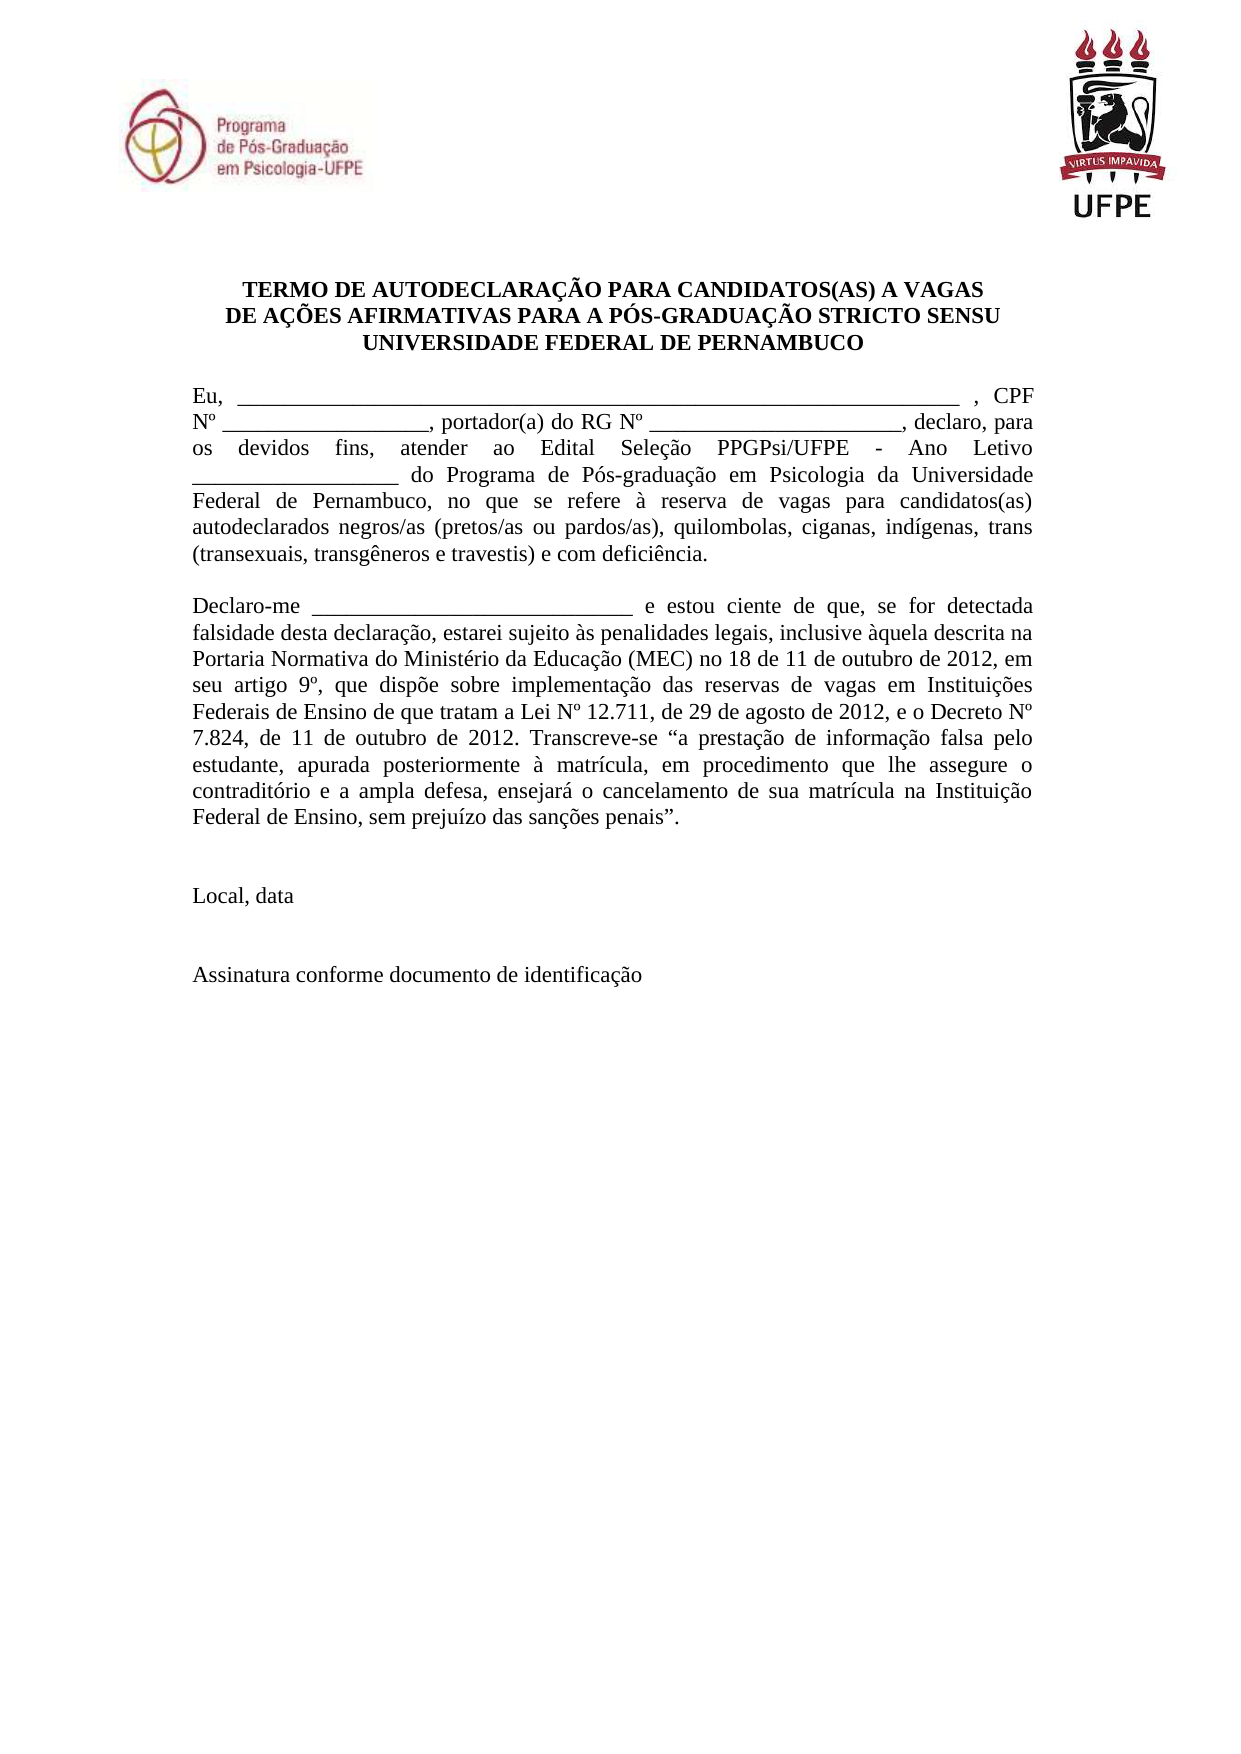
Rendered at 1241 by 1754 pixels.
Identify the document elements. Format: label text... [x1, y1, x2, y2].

subtitle Declaro-me ____________________________ e estou ciente de que, se for detectada falsidade desta declaração, estarei sujeito às penalidades legais, inclusive àquela descrita na Portaria Normativa do Ministério da Educação (MEC) no 18 de 11 de outubro de 2012, em seu artigo 9º, que dispõe sobre implementação das reservas de vagas em Instituições Federais de Ensino de que tratam a Lei Nº 12.711, de 29 de agosto de 2012, e o Decreto Nº 7.824, de 11 de outubro de 2012. Transcreve-se “a prestação de informação falsa pelo estudante, apurada posteriormente à matrícula, em procedimento que lhe assegure o contraditório e a ampla defesa, ensejará o cancelamento de sua matrícula na Instituição Federal de Ensino, sem prejuízo das sanções penais”. [192, 592, 1034, 830]
text DE AÇÕES AFIRMATIVAS PARA A PÓS-GRADUAÇÃO STRICTO SENSU [192, 303, 1034, 329]
subtitle Assinatura conforme documento de identificação [192, 961, 1034, 988]
subtitle Local, data [192, 882, 1034, 909]
text TERMO DE AUTODECLARAÇÃO PARA CANDIDATOS(AS) A VAGAS [192, 276, 1034, 303]
subtitle Eu, _______________________________________________________________ , CPF Nº __________________, portador(a) do RG Nº ______________________, declaro, para os devidos fins, atender ao Edital Seleção PPGPsi/UFPE - Ano Letivo __________________ do Programa de Pós-graduação em Psicologia da Universidade Federal de Pernambuco, no que se refere à reserva de vagas para candidatos(as) autodeclarados negros/as (pretos/as ou pardos/as), quilombolas, ciganas, indígenas, trans (transexuais, transgêneros e travestis) e com deficiência. [192, 382, 1034, 566]
text UNIVERSIDADE FEDERAL DE PERNAMBUCO [192, 329, 1034, 355]
